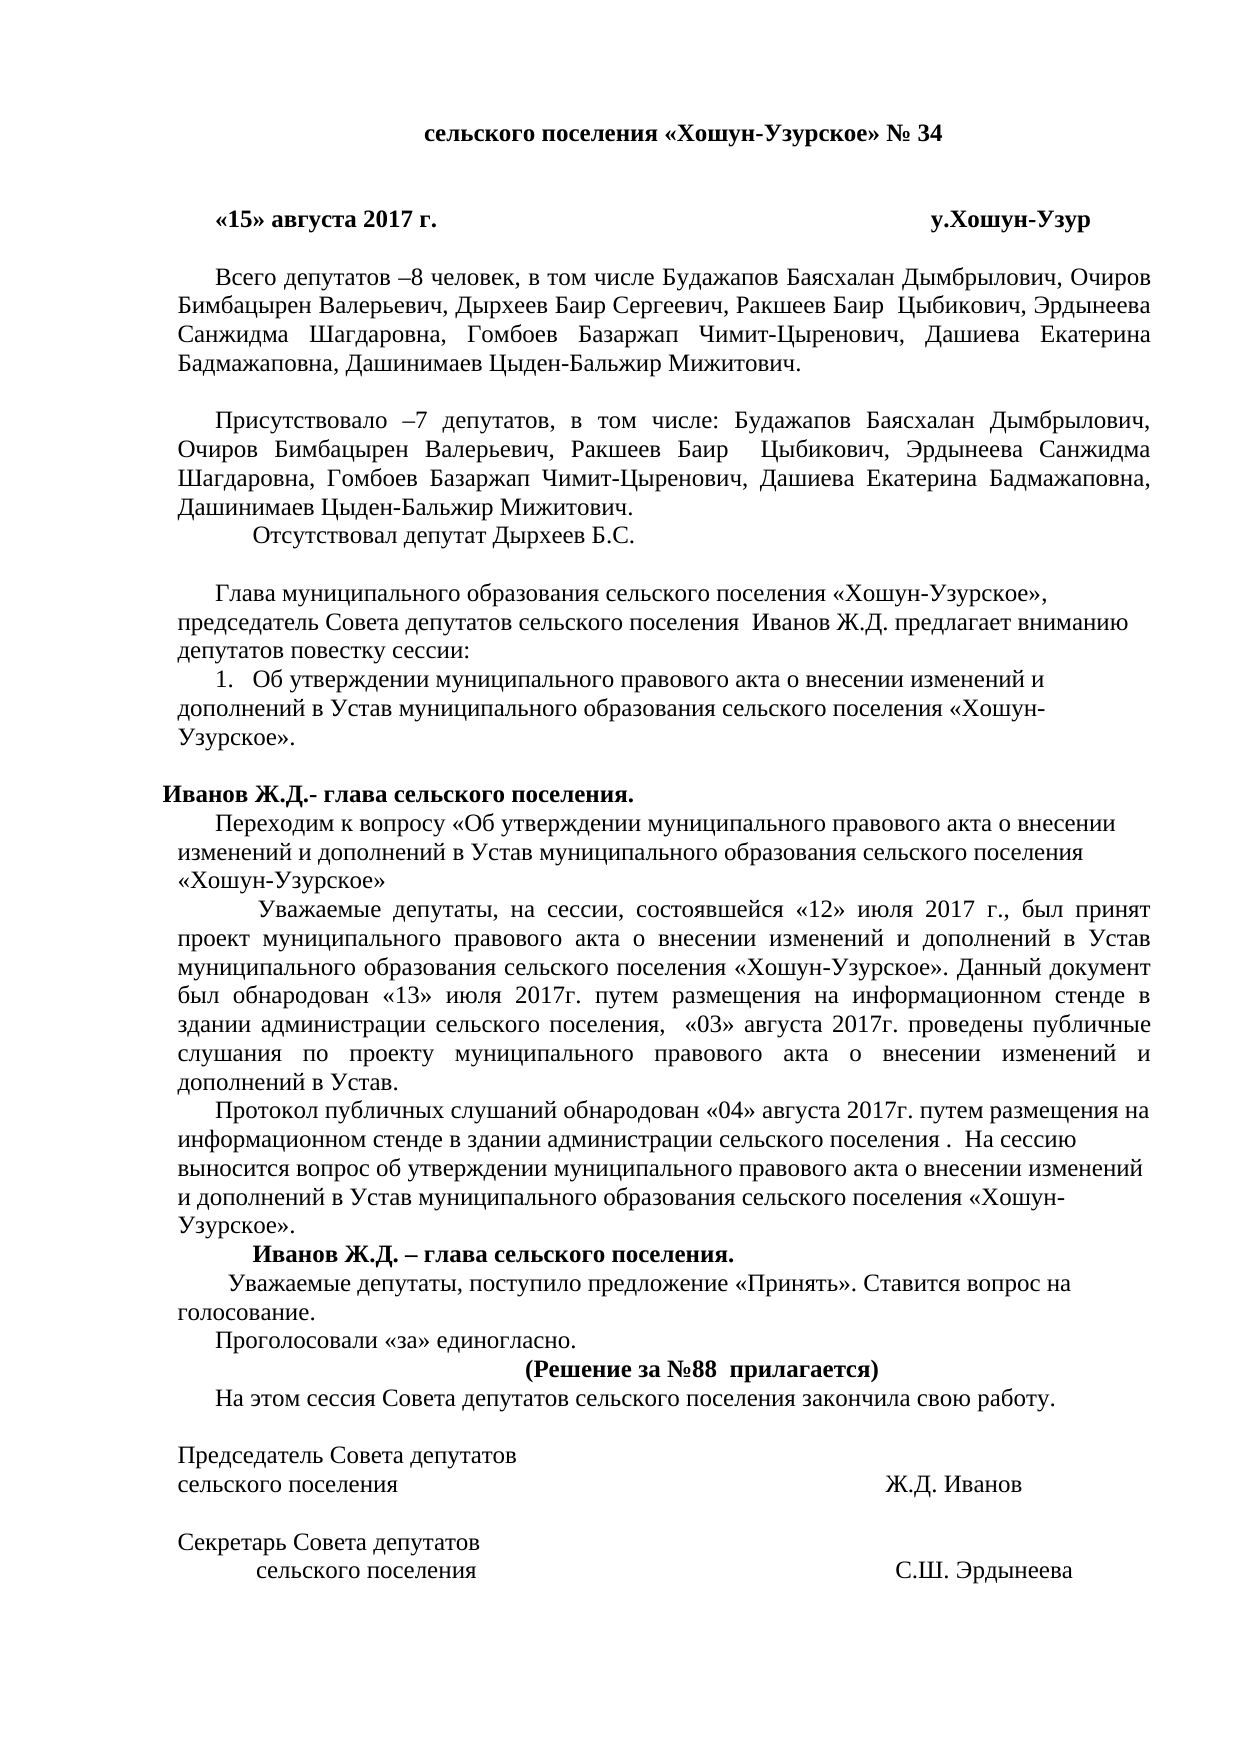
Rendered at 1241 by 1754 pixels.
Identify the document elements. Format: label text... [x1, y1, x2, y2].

text (Решение за №88 прилагается) [215, 1354, 1152, 1383]
text «15» августа 2017 г. у.Хошун-Узур [177, 204, 1152, 233]
text Отсутствовал депутат Дырхеев Б.С. [215, 521, 1152, 549]
text Глава муниципального образования сельского поселения «Хошун-Узурское», председатель Совета депутатов сельского поселения Иванов Ж.Д. предлагает вниманию депутатов повестку сессии: [177, 578, 1152, 664]
text Переходим к вопросу «Об утверждении муниципального правового акта о внесении изменений и дополнений в Устав муниципального образования сельского поселения «Хошун-Узурское» [177, 808, 1152, 894]
text Присутствовало –7 депутатов, в том числе: Будажапов Баясхалан Дымбрылович, Очиров Бимбацырен Валерьевич, Ракшеев Баир Цыбикович, Эрдынеева Санжидма Шагдаровна, Гомбоев Базаржап Чимит-Цыренович, Дашиева Екатерина Бадмажаповна, Дашинимаев Цыден-Бальжир Мижитович. [177, 406, 1152, 521]
text На этом сессия Совета депутатов сельского поселения закончила свою работу. [177, 1383, 1152, 1412]
text Иванов Ж.Д. – глава сельского поселения. [215, 1239, 1152, 1268]
text сельского поселения С.Ш. Эрдынеева [177, 1556, 1152, 1584]
text Уважаемые депутаты, на сессии, состоявшейся «12» июля 2017 г., был принят проект муниципального правового акта о внесении изменений и дополнений в Устав муниципального образования сельского поселения «Хошун-Узурское». Данный документ был обнародован «13» июля 2017г. путем размещения на информационном стенде в здании администрации сельского поселения, «03» августа 2017г. проведены публичные слушания по проекту муниципального правового акта о внесении изменений и дополнений в Устав. [177, 894, 1152, 1096]
text Иванов Ж.Д.- глава сельского поселения. [162, 779, 1152, 808]
text Уважаемые депутаты, поступило предложение «Принять». Ставится вопрос на голосование. [177, 1268, 1152, 1326]
text сельского поселения «Хошун-Узурское» № 34 [177, 118, 1152, 147]
text Председатель Совета депутатов [177, 1441, 1152, 1469]
list Об утверждении муниципального правового акта о внесении изменений и дополнений в Устав муниципального образования сельского поселения «Хошун-Узурское». [177, 664, 1152, 751]
text сельского поселения Ж.Д. Иванов [177, 1469, 1152, 1498]
text Протокол публичных слушаний обнародован «04» августа 2017г. путем размещения на информационном стенде в здании администрации сельского поселения . На сессию выносится вопрос об утверждении муниципального правового акта о внесении изменений и дополнений в Устав муниципального образования сельского поселения «Хошун-Узурское». [177, 1096, 1152, 1239]
text Секретарь Совета депутатов [177, 1527, 1152, 1556]
text Всего депутатов –8 человек, в том числе Будажапов Баясхалан Дымбрылович, Очиров Бимбацырен Валерьевич, Дырхеев Баир Сергеевич, Ракшеев Баир Цыбикович, Эрдынеева Санжидма Шагдаровна, Гомбоев Базаржап Чимит-Цыренович, Дашиева Екатерина Бадмажаповна, Дашинимаев Цыден-Бальжир Мижитович. [177, 262, 1152, 377]
text Проголосовали «за» единогласно. [177, 1326, 1152, 1354]
